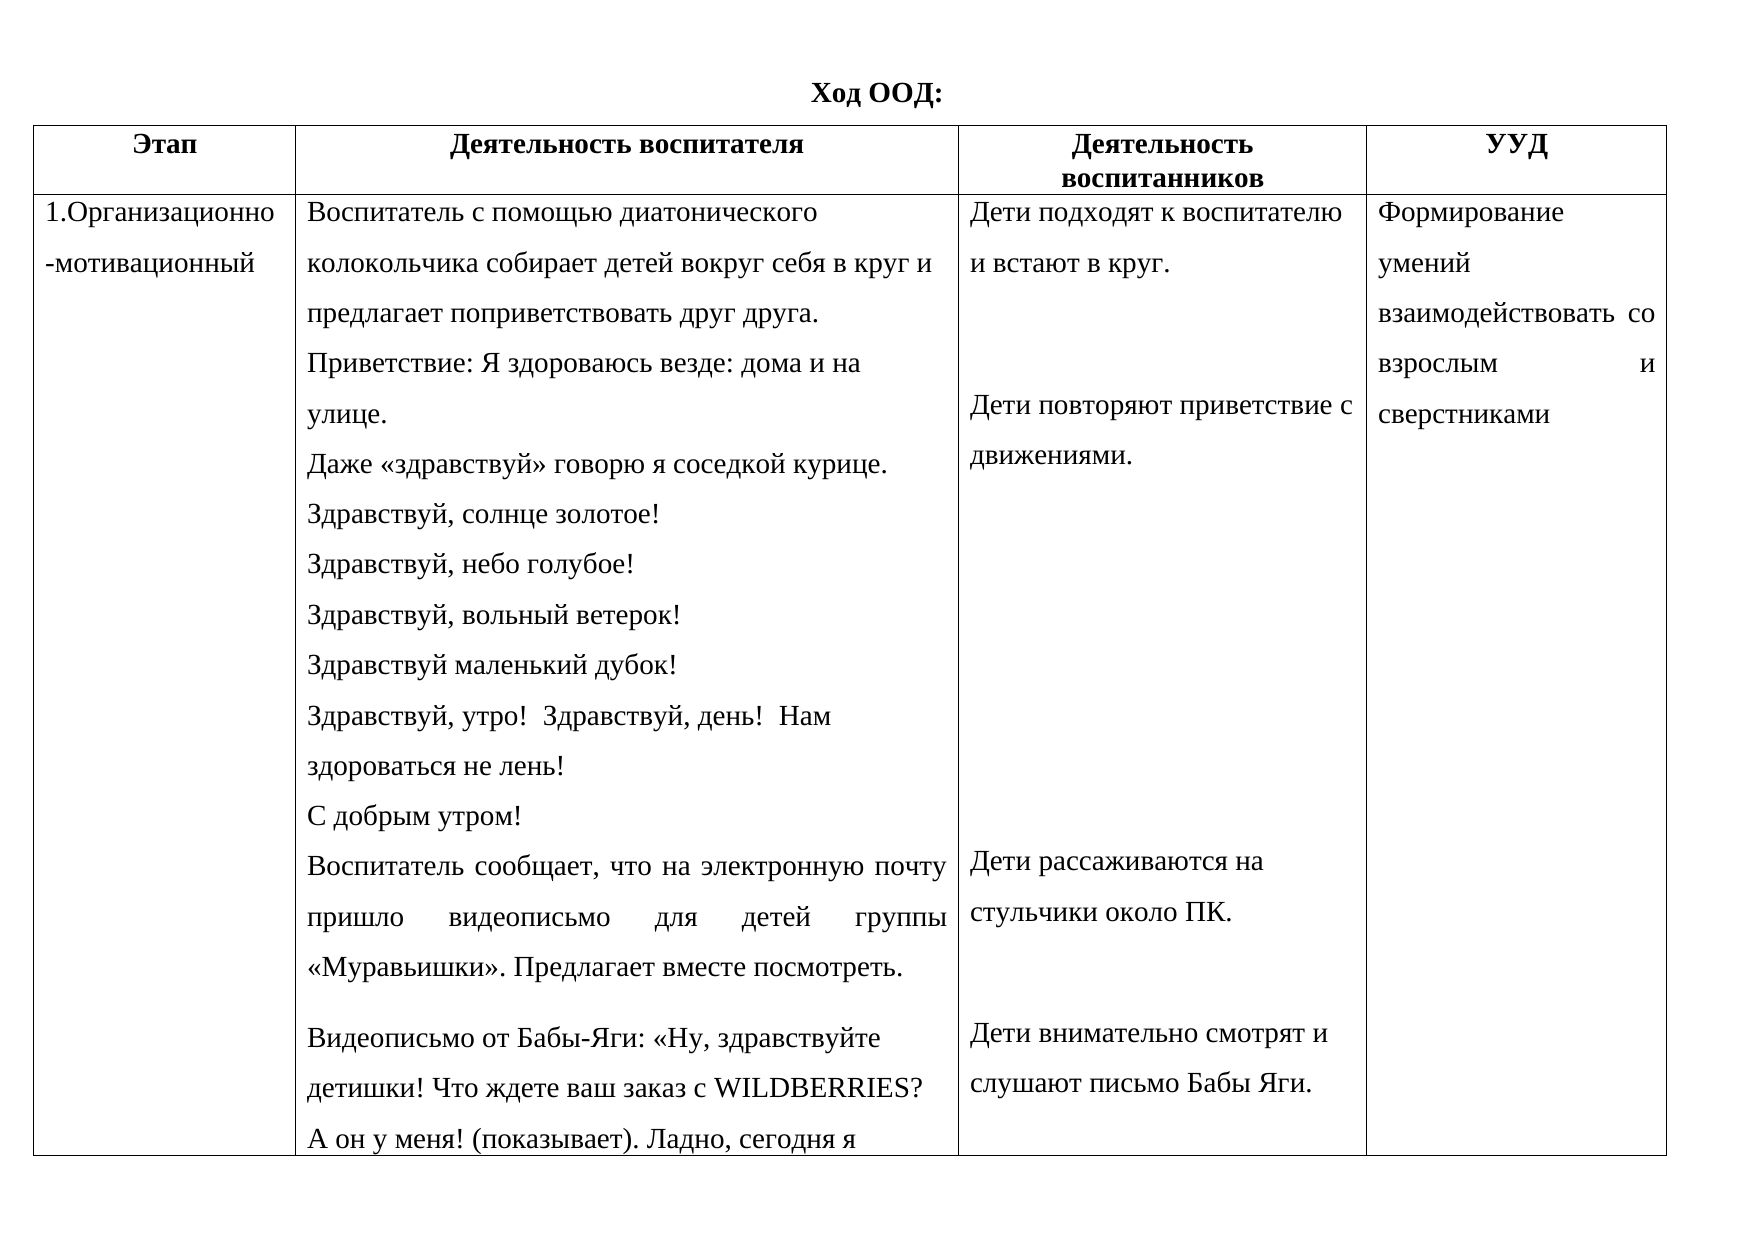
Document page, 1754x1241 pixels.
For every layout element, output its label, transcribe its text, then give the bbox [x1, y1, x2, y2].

table_header Деятельность воспитателя [296, 126, 958, 193]
text Ход ООД: [75, 75, 1679, 108]
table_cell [296, 195, 958, 1154]
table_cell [959, 195, 1366, 1154]
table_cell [1367, 195, 1666, 1154]
table_header Деятельность воспитанников [959, 126, 1366, 193]
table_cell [34, 195, 295, 1154]
table_header УУД [1367, 126, 1666, 193]
table_header Этап [34, 126, 295, 193]
